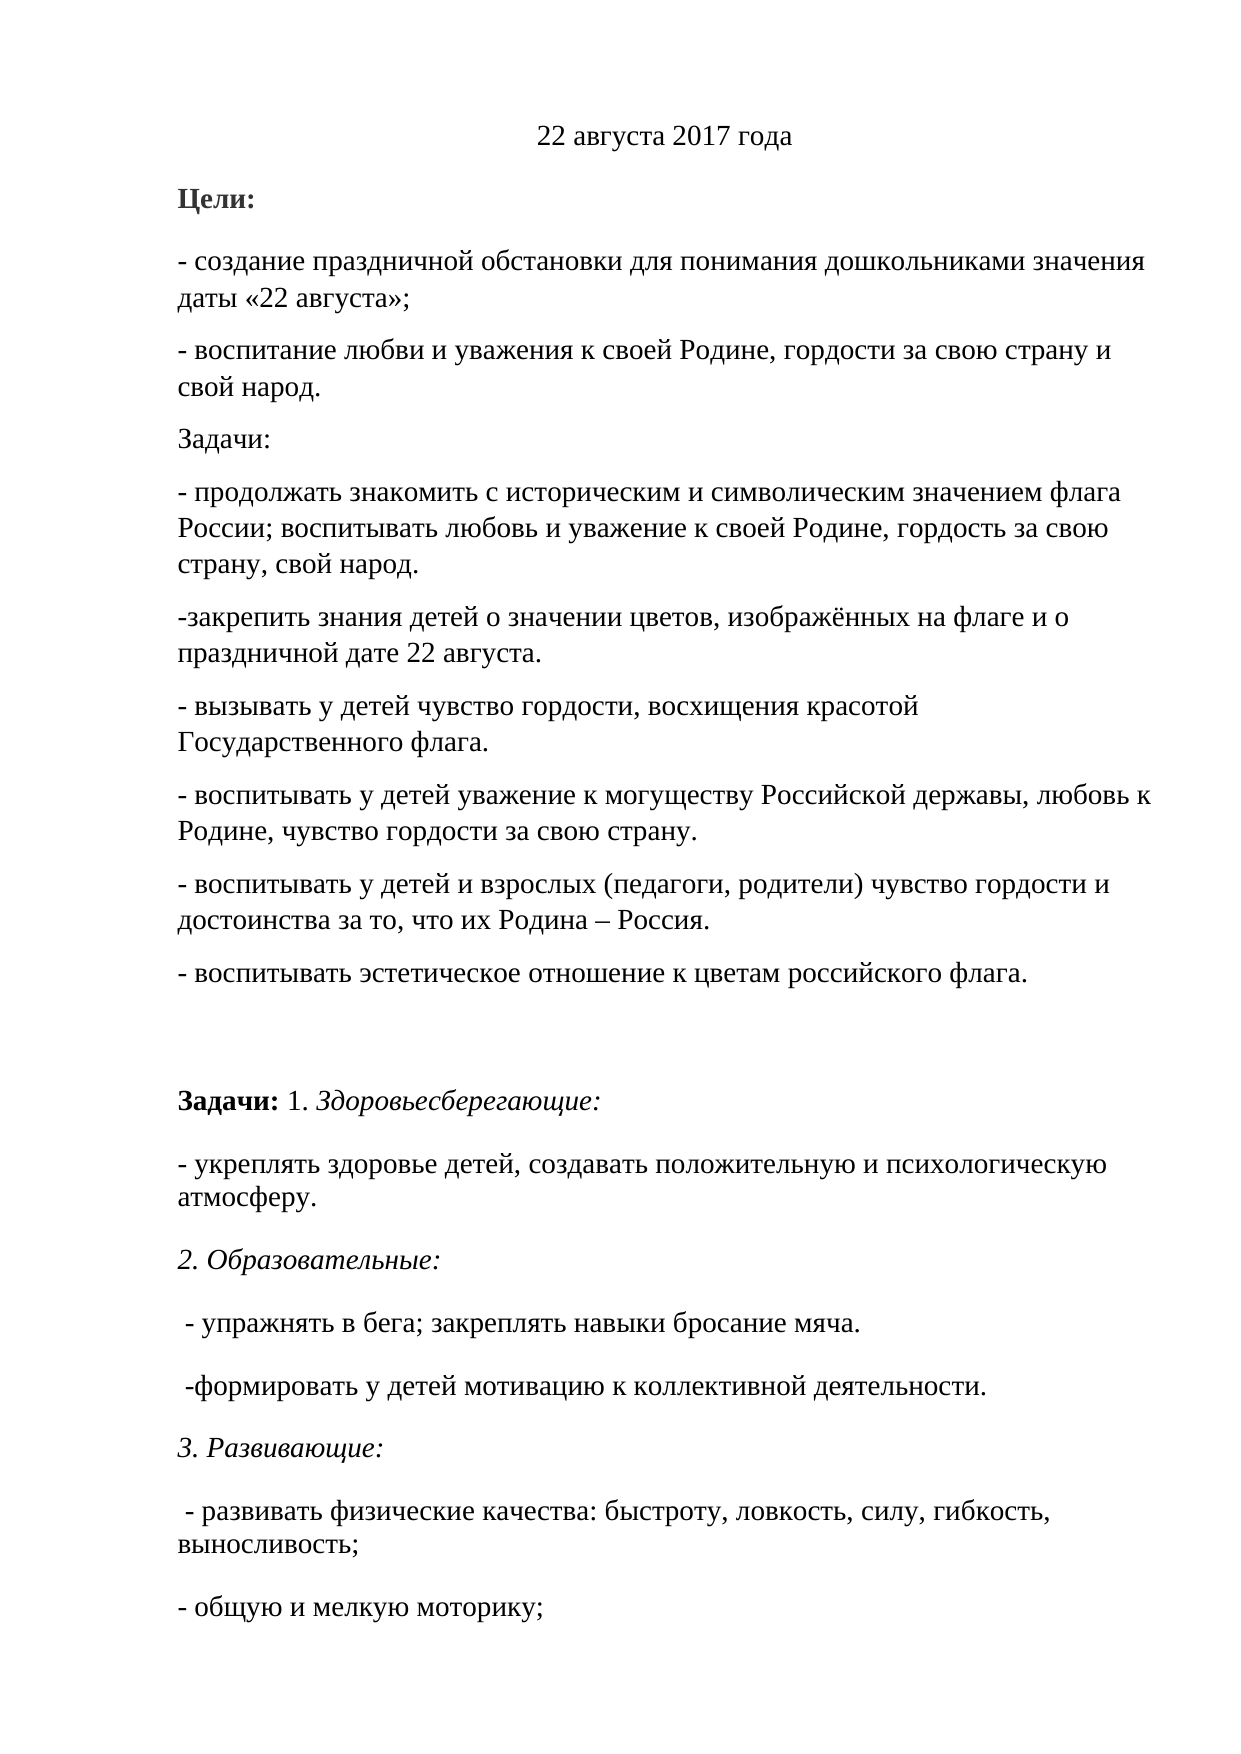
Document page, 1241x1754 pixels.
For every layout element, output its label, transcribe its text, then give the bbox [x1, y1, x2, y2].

text - воспитывать эстетическое отношение к цветам российского флага. [177, 955, 1152, 989]
text - укреплять здоровье детей, создавать положительную и психологическую атмосферу. [177, 1146, 1152, 1213]
text 3. Развивающие: [177, 1430, 1152, 1464]
text 22 августа 2017 года [177, 118, 1152, 152]
text - развивать физические качества: быстроту, ловкость, силу, гибкость, выносливость; [177, 1493, 1152, 1560]
text Задачи: [177, 421, 1152, 455]
text - продолжать знакомить с историческим и символическим значением флага России; воспитывать любовь и уважение к своей Родине, гордость за свою страну, свой народ. [177, 474, 1152, 580]
text 2. Образовательные: [177, 1242, 1152, 1276]
text - создание праздничной обстановки для понимания дошкольниками значения даты «22 августа»; [177, 243, 1152, 313]
text - воспитывать у детей уважение к могуществу Российской державы, любовь к Родине, чувство гордости за свою страну. [177, 777, 1152, 847]
text Задачи: 1. Здоровьесберегающие: [177, 1083, 1152, 1117]
text - общую и мелкую моторику; [177, 1589, 1152, 1623]
text - упражнять в бега; закреплять навыки бросание мяча. [177, 1305, 1152, 1338]
text -закрепить знания детей о значении цветов, изображённых на флаге и о праздничной дате 22 августа. [177, 599, 1152, 669]
text - воспитание любви и уважения к своей Родине, гордости за свою страну и свой народ. [177, 332, 1152, 402]
text -формировать у детей мотивацию к коллективной деятельности. [177, 1368, 1152, 1401]
text Цели: [177, 181, 1152, 214]
text - воспитывать у детей и взрослых (педагоги, родители) чувство гордости и достоинства за то, что их Родина – Россия. [177, 866, 1152, 936]
text - вызывать у детей чувство гордости, восхищения красотой Государственного флага. [177, 688, 1152, 758]
